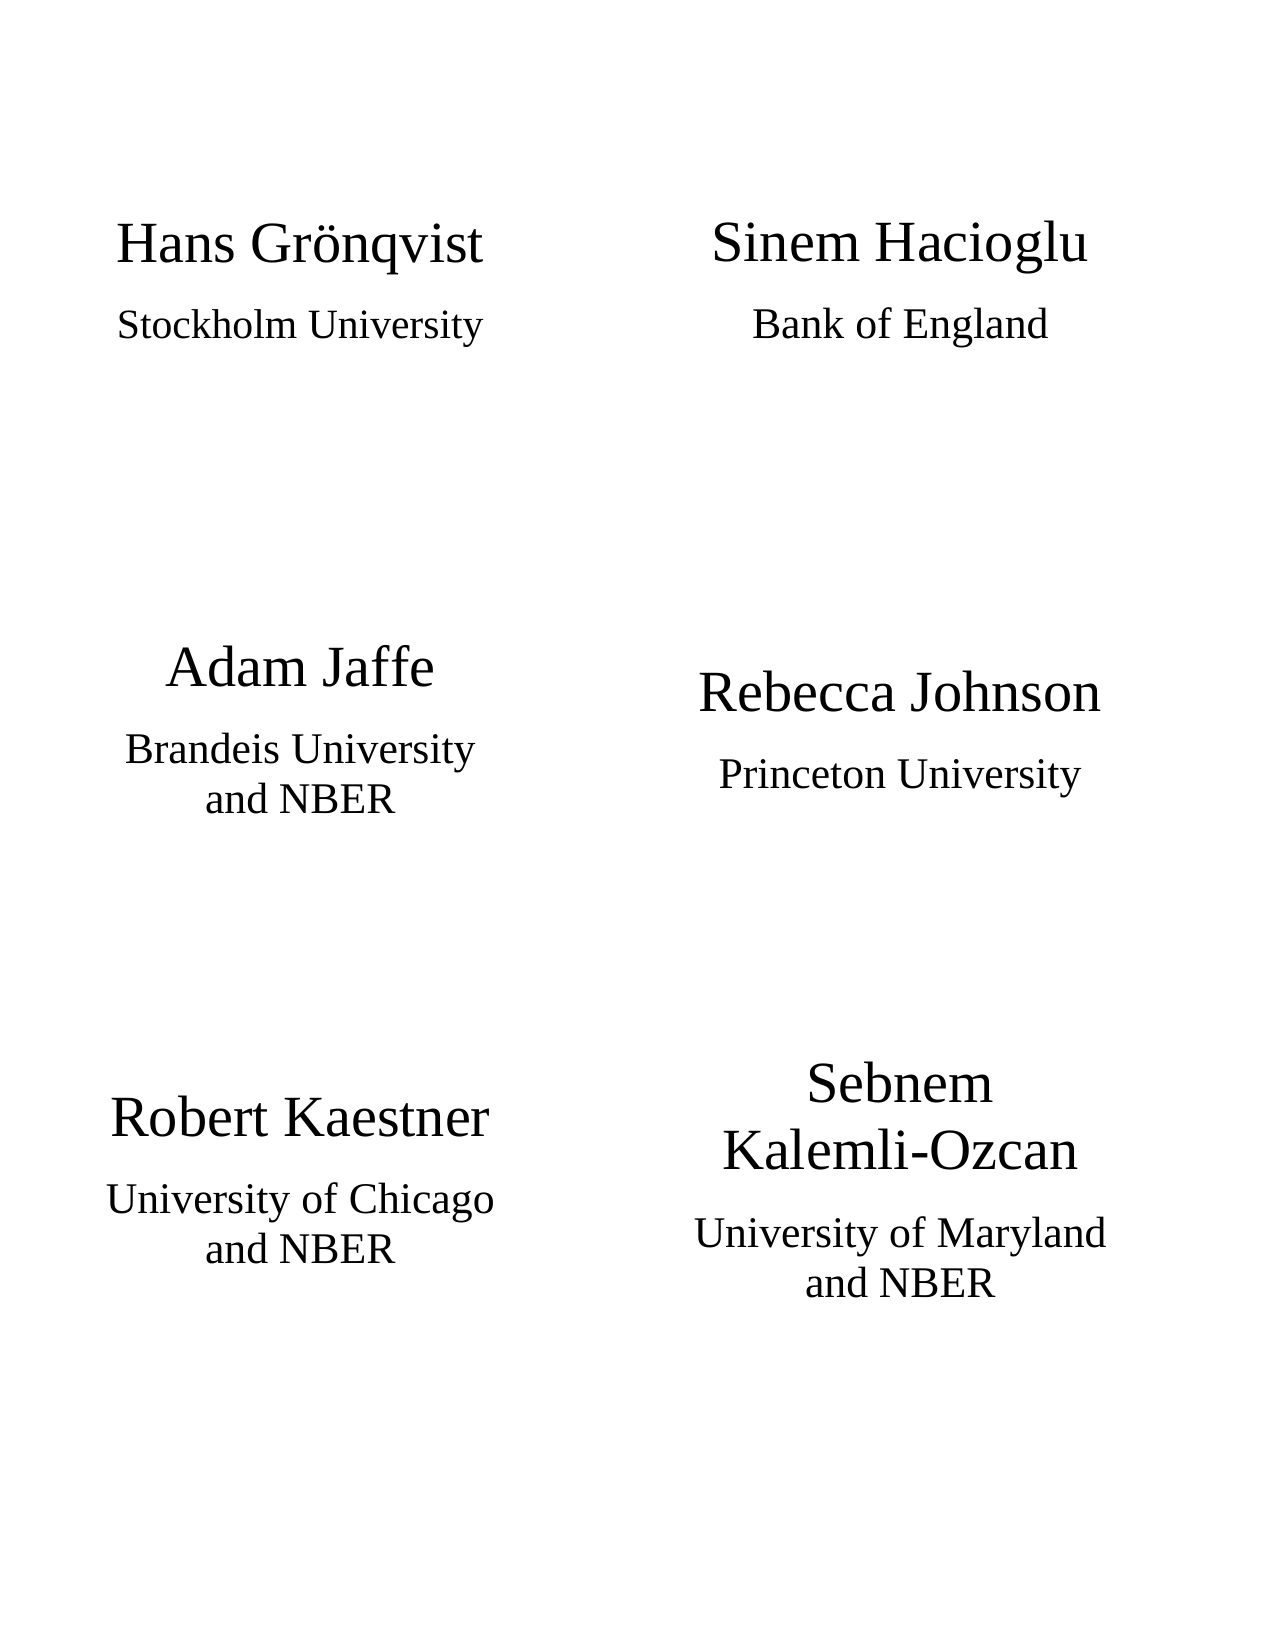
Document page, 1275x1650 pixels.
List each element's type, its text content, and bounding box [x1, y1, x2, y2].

table_cell Robert Kaestner University of Chicago and NBER [23, 960, 622, 1410]
table_cell Rebecca Johnson Princeton University [623, 510, 1222, 960]
table_cell Sinem Hacioglu Bank of England [623, 60, 1222, 510]
table_cell Sebnem Kalemli-Ozcan University of Maryland and NBER [623, 960, 1222, 1410]
table_cell Hans Grönqvist Stockholm University [23, 60, 622, 510]
table_cell Adam Jaffe Brandeis University and NBER [23, 510, 622, 960]
